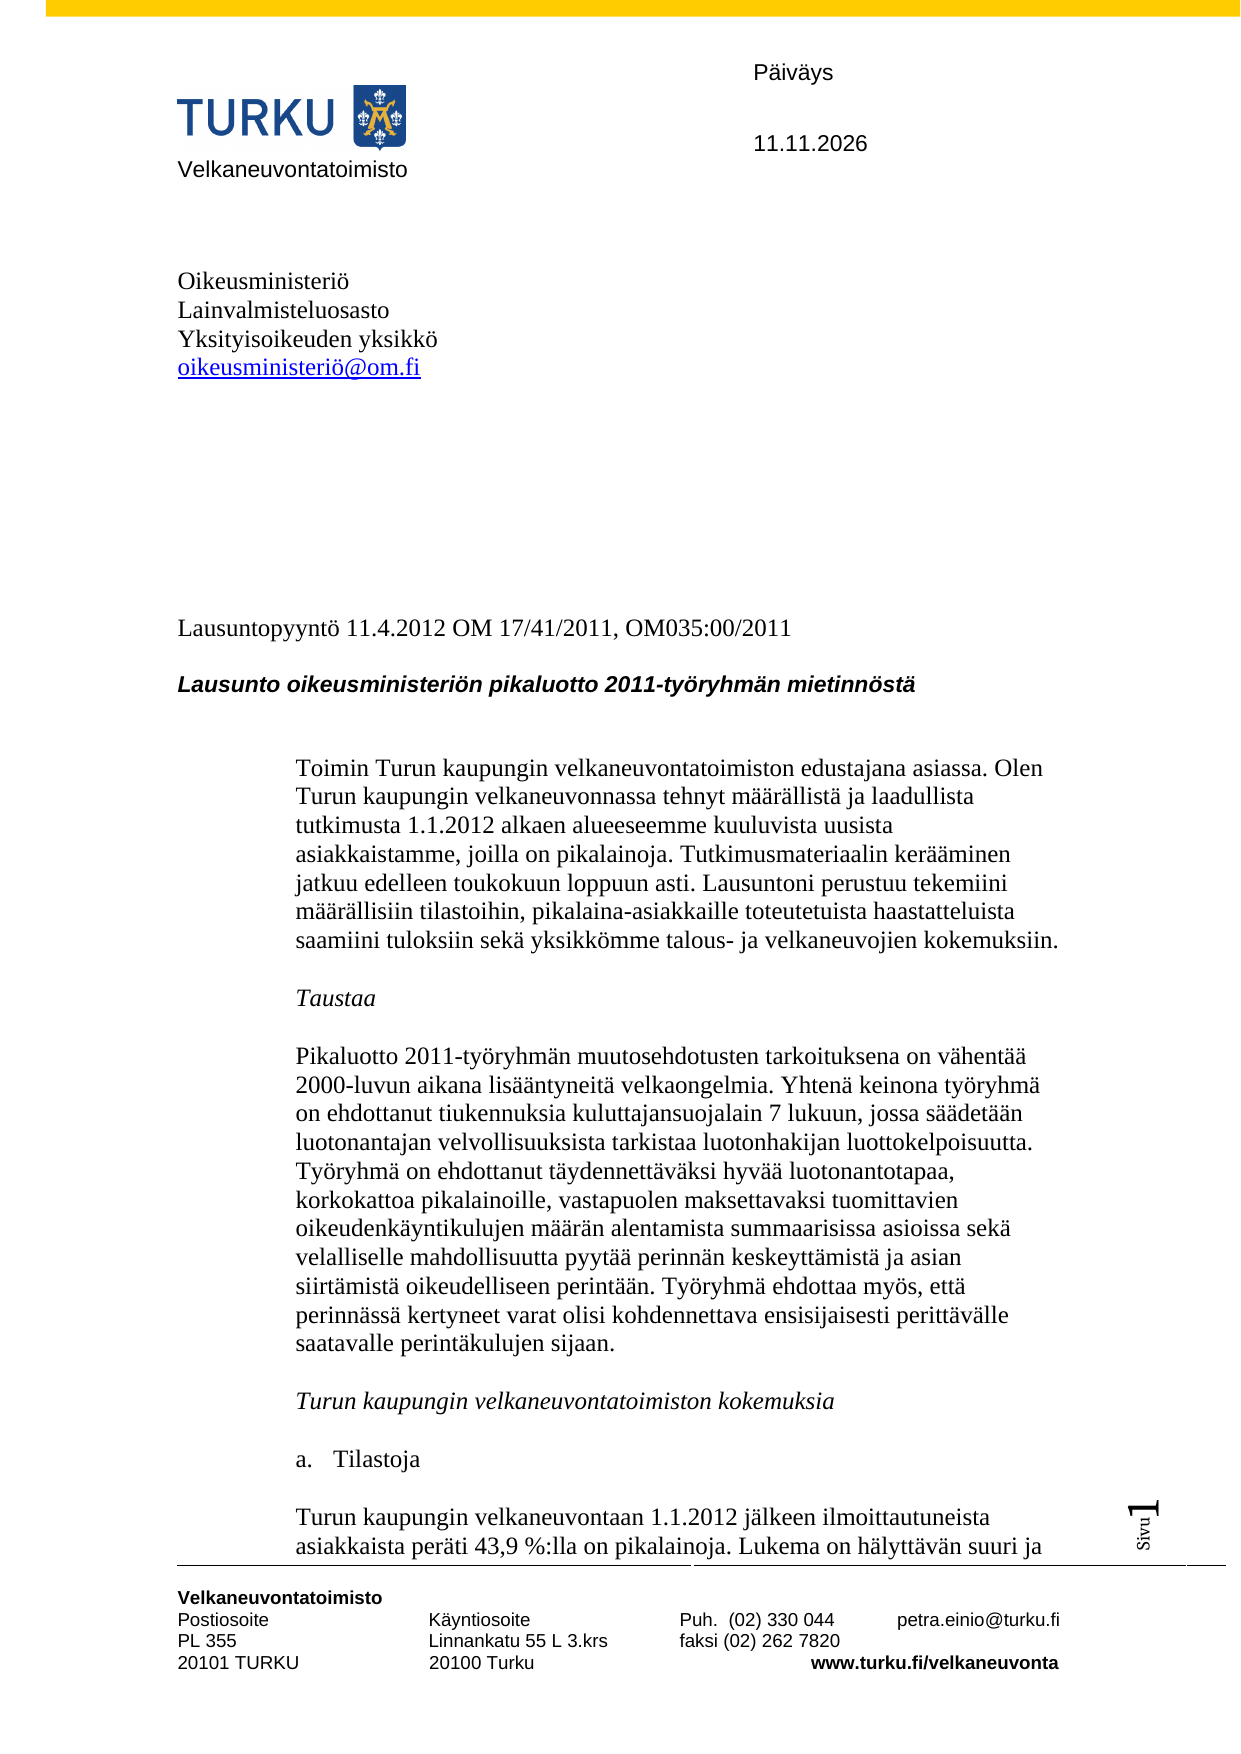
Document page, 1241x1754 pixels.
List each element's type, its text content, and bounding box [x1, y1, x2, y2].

text Pikaluotto 2011-työryhmän muutosehdotusten tarkoituksena on vähentää 2000-luvun aikana lisääntyneitä velkaongelmia. Yhtenä keinona työryhmä on ehdottanut tiukennuksia kuluttajansuojalain 7 lukuun, jossa säädetään luotonantajan velvollisuuksista tarkistaa luotonhakijan luottokelpoisuutta. Työryhmä on ehdottanut täydennettäväksi hyvää luotonantotapaa, korkokattoa pikalainoille, vastapuolen maksettavaksi tuomittavien oikeudenkäyntikulujen määrän alentamista summaarisissa asioissa sekä velalliselle mahdollisuutta pyytää perinnän keskeyttämistä ja asian siirtämistä oikeudelliseen perintään. Työryhmä ehdottaa myös, että perinnässä kertyneet varat olisi kohdennettava ensisijaisesti perittävälle saatavalle perintäkulujen sijaan. [295, 1041, 1063, 1357]
text Turun kaupungin velkaneuvontatoimiston kokemuksia [295, 1386, 1063, 1415]
subtitle Lausunto oikeusministeriön pikaluotto 2011-työryhmän mietinnöstä [177, 671, 1063, 697]
text Oikeusministeriö [177, 266, 1063, 295]
text Yksityisoikeuden yksikkö [177, 324, 1063, 352]
picture [177, 85, 406, 151]
list Tilastoja [295, 1444, 1063, 1473]
text oikeusministeriö@om.fi [177, 352, 1063, 381]
text Lausuntopyyntö 11.4.2012 OM 17/41/2011, OM035:00/2011 [177, 613, 1063, 642]
text Lainvalmisteluosasto [177, 295, 1063, 324]
text Toimin Turun kaupungin velkaneuvontatoimiston edustajana asiassa. Olen Turun kaupungin velkaneuvonnassa tehnyt määrällistä ja laadullista tutkimusta 1.1.2012 alkaen alueeseemme kuuluvista uusista asiakkaistamme, joilla on pikalainoja. Tutkimusmateriaalin kerääminen jatkuu edelleen toukokuun loppuun asti. Lausuntoni perustuu tekemiini määrällisiin tilastoihin, pikalaina-asiakkaille toteutetuista haastatteluista saamiini tuloksiin sekä yksikkömme talous- ja velkaneuvojien kokemuksiin. [295, 753, 1063, 954]
text Taustaa [295, 983, 1063, 1012]
